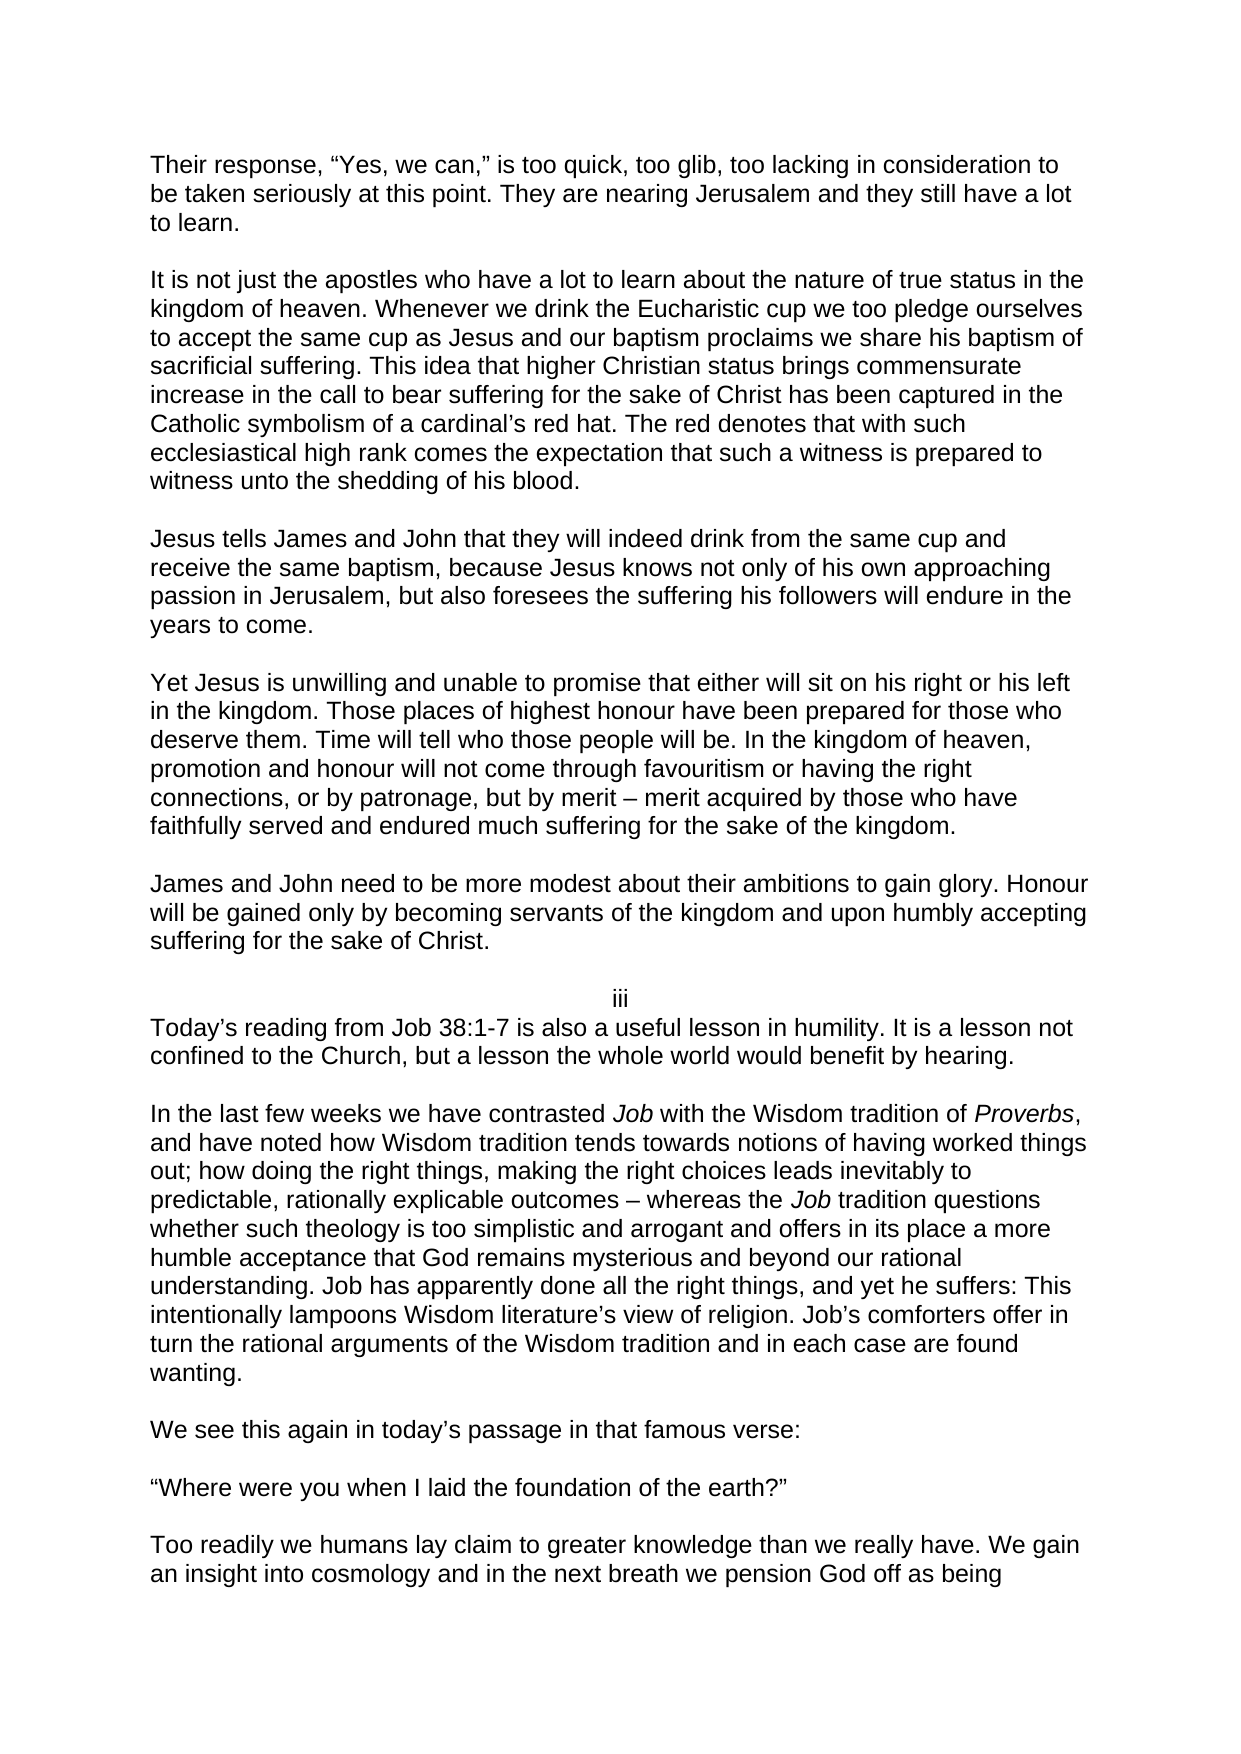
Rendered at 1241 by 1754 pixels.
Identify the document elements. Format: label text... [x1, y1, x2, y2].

text It is not just the apostles who have a lot to learn about the nature of true status in the kingdom of heaven. Whenever we drink the Eucharistic cup we too pledge ourselves to accept the same cup as Jesus and our baptism proclaims we share his baptism of sacrificial suffering. This idea that higher Christian status brings commensurate increase in the call to bear suffering for the sake of Christ has been captured in the Catholic symbolism of a cardinal’s red hat. The red denotes that with such ecclesiastical high rank comes the expectation that such a witness is prepared to witness unto the shedding of his blood. [150, 265, 1090, 495]
text Yet Jesus is unwilling and unable to promise that either will sit on his right or his left in the kingdom. Those places of highest honour have been prepared for those who deserve them. Time will tell who those people will be. In the kingdom of heaven, promotion and honour will not come through favouritism or having the right connections, or by patronage, but by merit – merit acquired by those who have faithfully served and endured much suffering for the sake of the kingdom. [150, 667, 1090, 840]
text Their response, “Yes, we can,” is too quick, too glib, too lacking in consideration to be taken seriously at this point. They are nearing Jerusalem and they still have a lot to learn. [150, 150, 1090, 236]
text “Where were you when I laid the foundation of the earth?” [150, 1472, 1090, 1501]
text We see this again in today’s passage in that famous verse: [150, 1415, 1090, 1444]
text James and John need to be more modest about their ambitions to gain glory. Honour will be gained only by becoming servants of the kingdom and upon humbly accepting suffering for the sake of Christ. [150, 869, 1090, 955]
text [150, 1530, 1090, 1587]
text Jesus tells James and John that they will indeed drink from the same cup and receive the same baptism, because Jesus knows not only of his own approaching passion in Jerusalem, but also foresees the suffering his followers will endure in the years to come. [150, 524, 1090, 639]
text iii [150, 984, 1090, 1012]
text Today’s reading from Job 38:1-7 is also a useful lesson in humility. It is a lesson not confined to the Church, but a lesson the whole world would benefit by hearing. [150, 1012, 1090, 1070]
text In the last few weeks we have contrasted Job with the Wisdom tradition of Proverbs, and have noted how Wisdom tradition tends towards notions of having worked things out; how doing the right things, making the right choices leads inevitably to predictable, rationally explicable outcomes – whereas the Job tradition questions whether such theology is too simplistic and arrogant and offers in its place a more humble acceptance that God remains mysterious and beyond our rational understanding. Job has apparently done all the right things, and yet he suffers: This intentionally lampoons Wisdom literature’s view of religion. Job’s comforters offer in turn the rational arguments of the Wisdom tradition and in each case are found wanting. [150, 1099, 1090, 1386]
